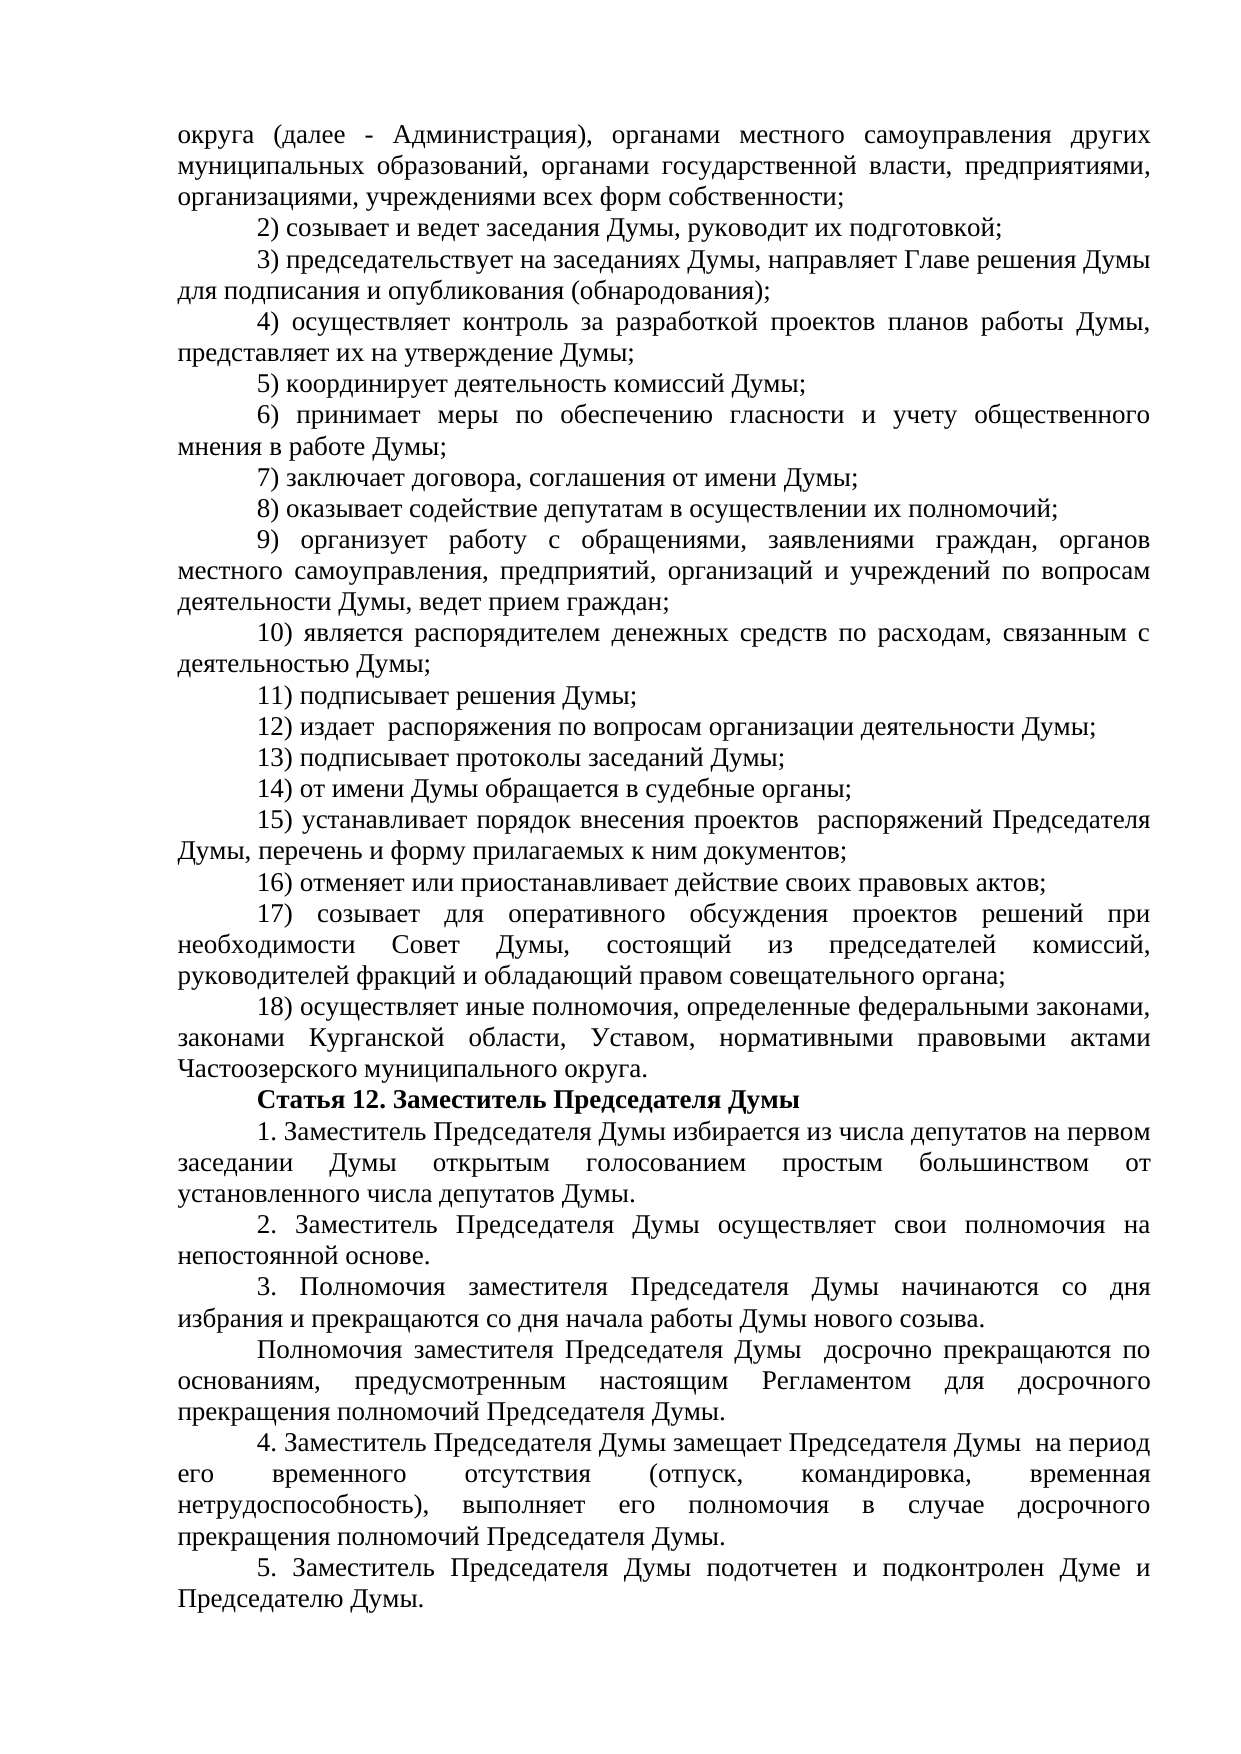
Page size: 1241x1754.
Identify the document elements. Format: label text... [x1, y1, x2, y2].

text 2) созывает и ведет заседания Думы, руководит их подготовкой; [177, 212, 1152, 243]
text 13) подписывает протоколы заседаний Думы; [177, 741, 1152, 772]
text 4) осуществляет контроль за разработкой проектов планов работы Думы, представляет их на утверждение Думы; [177, 305, 1152, 367]
text 10) является распорядителем денежных средств по расходам, связанным с деятельностью Думы; [177, 616, 1152, 679]
text 6) принимает меры по обеспечению гласности и учету общественного мнения в работе Думы; [177, 398, 1152, 461]
text 9) организует работу с обращениями, заявлениями граждан, органов местного самоуправления, предприятий, организаций и учреждений по вопросам деятельности Думы, ведет прием граждан; [177, 523, 1152, 616]
text 18) осуществляет иные полномочия, определенные федеральными законами, законами Курганской области, Уставом, нормативными правовыми актами Частоозерского муниципального округа. [177, 990, 1152, 1084]
text 7) заключает договора, соглашения от имени Думы; [177, 461, 1152, 492]
text 16) отменяет или приостанавливает действие своих правовых актов; [177, 866, 1152, 897]
text 17) созывает для оперативного обсуждения проектов решений при необходимости Совет Думы, состоящий из председателей комиссий, руководителей фракций и обладающий правом совещательного органа; [177, 897, 1152, 990]
text 2. Заместитель Председателя Думы осуществляет свои полномочия на непостоянной основе. [177, 1208, 1152, 1271]
text 3. Полномочия заместителя Председателя Думы начинаются со дня избрания и прекращаются со дня начала работы Думы нового созыва. [177, 1271, 1152, 1333]
text 11) подписывает решения Думы; [177, 679, 1152, 710]
text Статья 12. Заместитель Председателя Думы [177, 1084, 1152, 1115]
text 12) издает распоряжения по вопросам организации деятельности Думы; [177, 710, 1152, 741]
text 1. Заместитель Председателя Думы избирается из числа депутатов на первом заседании Думы открытым голосованием простым большинством от установленного числа депутатов Думы. [177, 1115, 1152, 1208]
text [177, 118, 1152, 212]
text 8) оказывает содействие депутатам в осуществлении их полномочий; [177, 492, 1152, 523]
text 15) устанавливает порядок внесения проектов распоряжений Председателя Думы, перечень и форму прилагаемых к ним документов; [177, 803, 1152, 866]
text 3) председательствует на заседаниях Думы, направляет Главе решения Думы для подписания и опубликования (обнародования); [177, 243, 1152, 305]
text Полномочия заместителя Председателя Думы досрочно прекращаются по основаниям, предусмотренным настоящим Регламентом для досрочного прекращения полномочий Председателя Думы. [177, 1333, 1152, 1426]
text 5) координирует деятельность комиссий Думы; [177, 367, 1152, 398]
text 4. Заместитель Председателя Думы замещает Председателя Думы на период его временного отсутствия (отпуск, командировка, временная нетрудоспособность), выполняет его полномочия в случае досрочного прекращения полномочий Председателя Думы. [177, 1426, 1152, 1551]
text 14) от имени Думы обращается в судебные органы; [177, 772, 1152, 803]
text 5. Заместитель Председателя Думы подотчетен и подконтролен Думе и Председателю Думы. [177, 1551, 1152, 1613]
